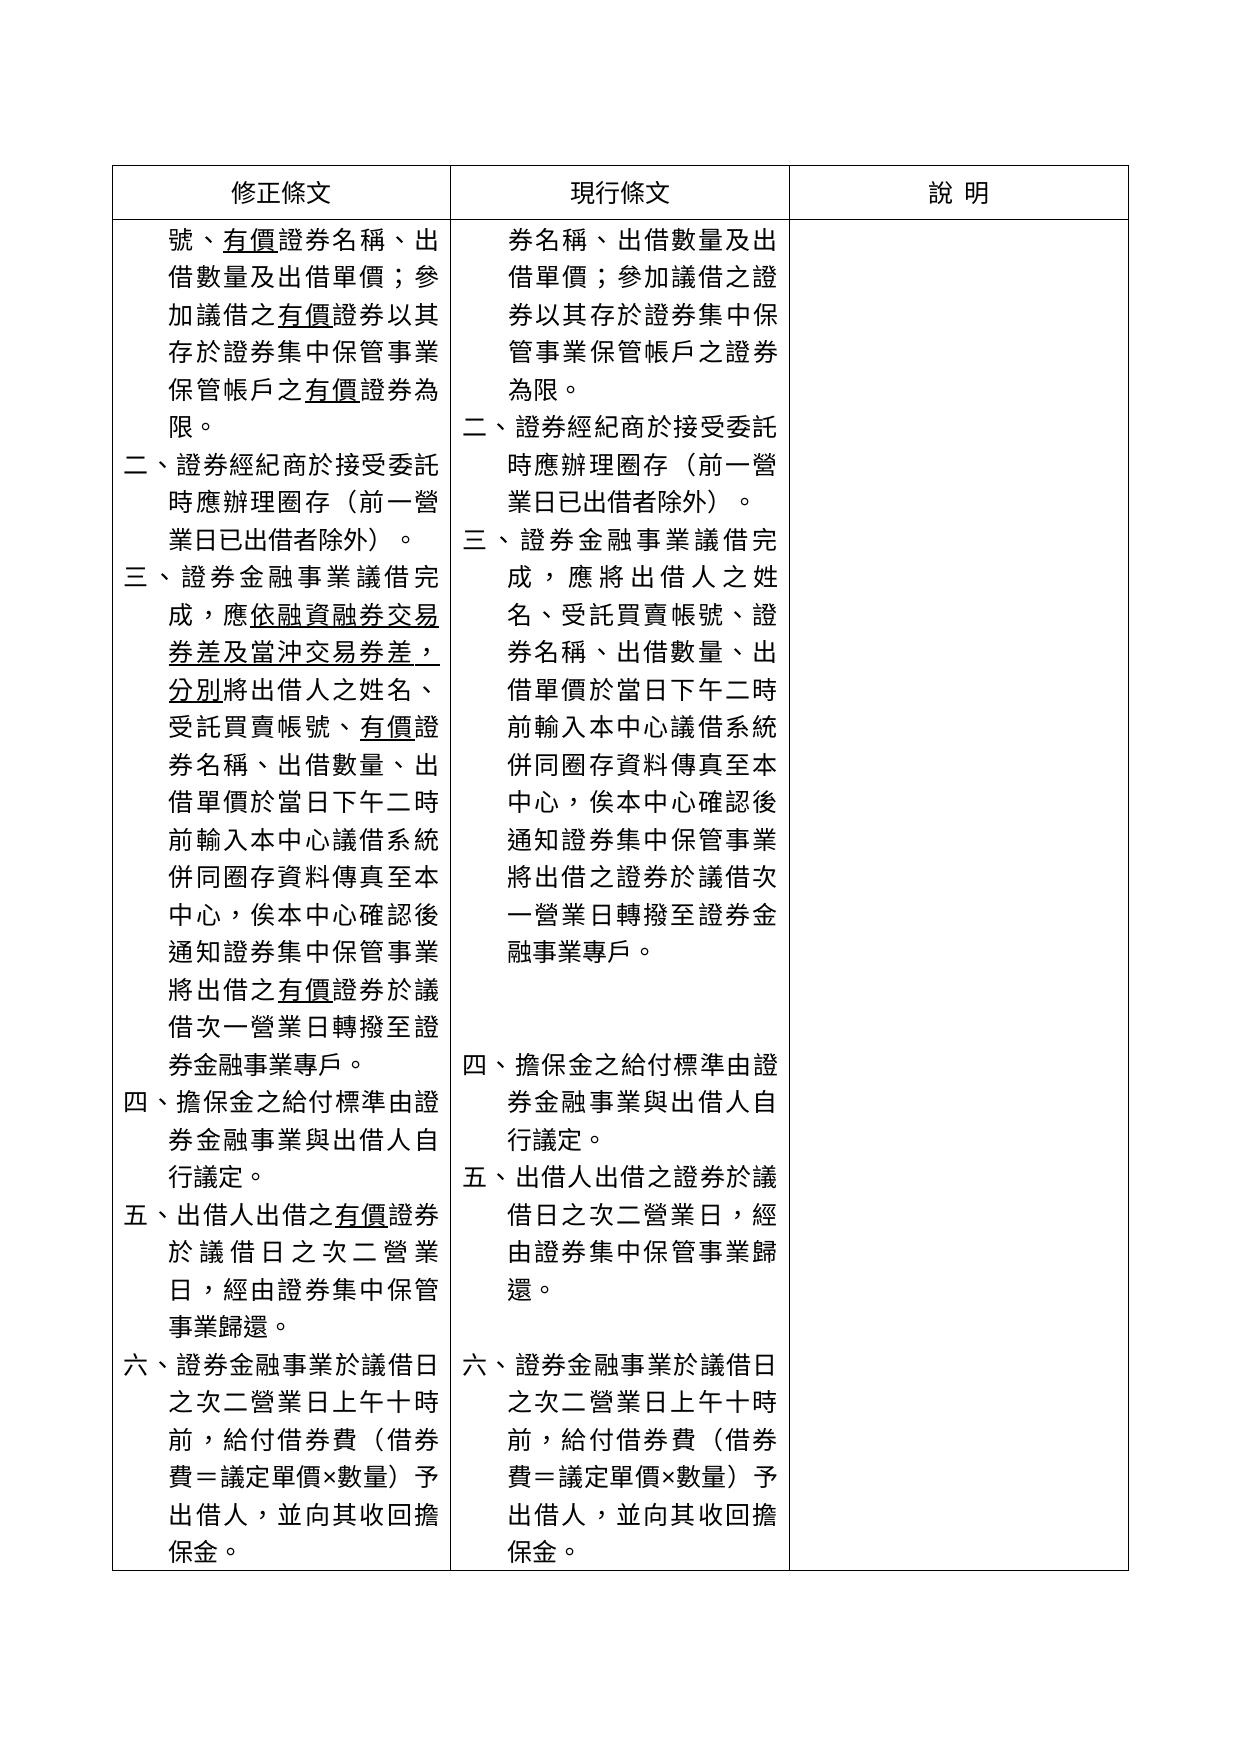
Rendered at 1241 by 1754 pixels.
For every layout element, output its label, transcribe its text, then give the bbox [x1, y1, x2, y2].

table_header 說 明 [790, 166, 1128, 219]
table_header 現行條文 [451, 166, 789, 219]
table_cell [790, 220, 1128, 1570]
table_header 修正條文 [113, 166, 450, 219]
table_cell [113, 220, 450, 1570]
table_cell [451, 220, 789, 1570]
